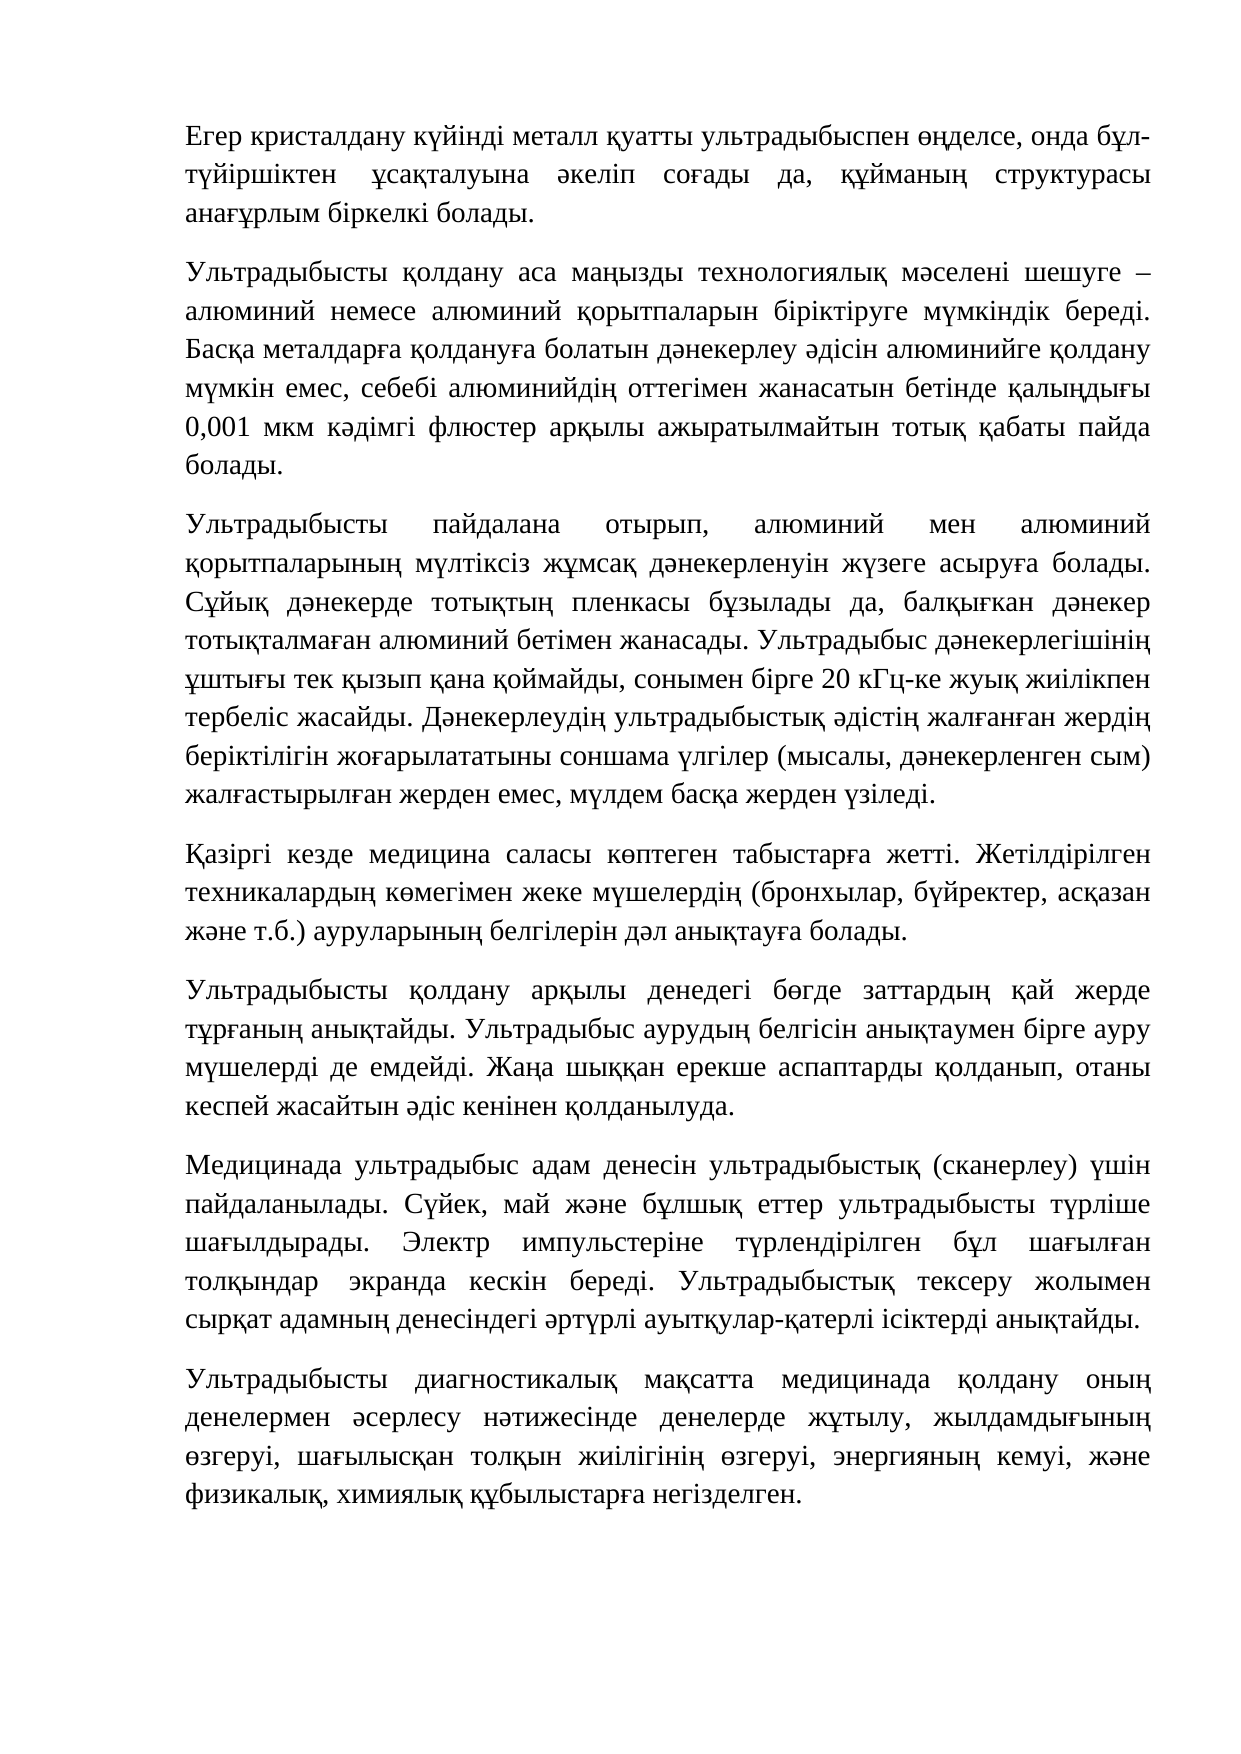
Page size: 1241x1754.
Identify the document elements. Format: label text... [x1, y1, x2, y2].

text Егер кристалдану күйінді металл қуатты ультрадыбыспен өңделсе, онда бұл-түйіршіктен ұсақталуына әкеліп соғады да, құйманың структурасы анағұрлым біркелкі болады. [185, 118, 1152, 229]
text Ультрадыбысты қолдану арқылы денедегі бөгде заттардың қай жерде тұрғаның анықтайды. Ультрадыбыс аурудың белгісін анықтаумен бірге ауру мүшелерді де емдейді. Жаңа шыққан ерекше аспаптарды қолданып, отаны кеспей жасайтын әдіс кенінен қолданылуда. [185, 972, 1152, 1121]
text Ультрадыбысты қолдану аса маңызды технологиялық мәселені шешуге – алюминий немесе алюминий қорытпаларын біріктіруге мүмкіндік береді. Басқа металдарға қолдануға болатын дәнекерлеу әдісін алюминийге қолдану мүмкін емес, себебі алюминийдің оттегімен жанасатын бетінде қалыңдығы 0,001 мкм кәдімгі флюстер арқылы ажыратылмайтын тотық қабаты пайда болады. [185, 254, 1152, 481]
text Медицинада ультрадыбыс адам денесін ультрадыбыстық (сканерлеу) үшін пайдаланылады. Сүйек, май және бұлшық еттер ультрадыбысты түрліше шағылдырады. Электр импульстеріне түрлендірілген бұл шағылған толқындар экранда кескін береді. Ультрадыбыстық тексеру жолымен сырқат адамның денесіндегі әртүрлі ауытқулар-қатерлі ісіктерді анықтайды. [185, 1147, 1152, 1335]
text Ультрадыбысты пайдалана отырып, алюминий мен алюминий қорытпаларының мүлтіксіз жұмсақ дәнекерленуін жүзеге асыруға болады. Сұйық дәнекерде тотықтың пленкасы бұзылады да, балқығкан дәнекер тотықталмаған алюминий бетімен жанасады. Ультрадыбыс дәнекерлегішінің ұштығы тек қызып қана қоймайды, сонымен бірге 20 кГц-ке жуық жиілікпен тербеліс жасайды. Дәнекерлеудің ультрадыбыстық әдістің жалғанған жердің беріктілігін жоғарылататыны соншама үлгілер (мысалы, дәнекерленген сым) жалғастырылған жерден емес, мүлдем басқа жерден үзіледі. [185, 507, 1152, 810]
text Қазіргі кезде медицина саласы көптеген табыстарға жетті. Жетілдірілген техникалардың көмегімен жеке мүшелердің (бронхылар, бүйректер, асқазан және т.б.) ауруларының белгілерін дәл анықтауға болады. [185, 836, 1152, 946]
text Ультрадыбысты диагностикалық мақсатта медицинада қолдану оның денелермен әсерлесу нәтижесінде денелерде жұтылу, жылдамдығының өзгеруі, шағылысқан толқын жиілігінің өзгеруі, энергияның кемуі, және физикалық, химиялық құбылыстарға негізделген. [185, 1361, 1152, 1510]
